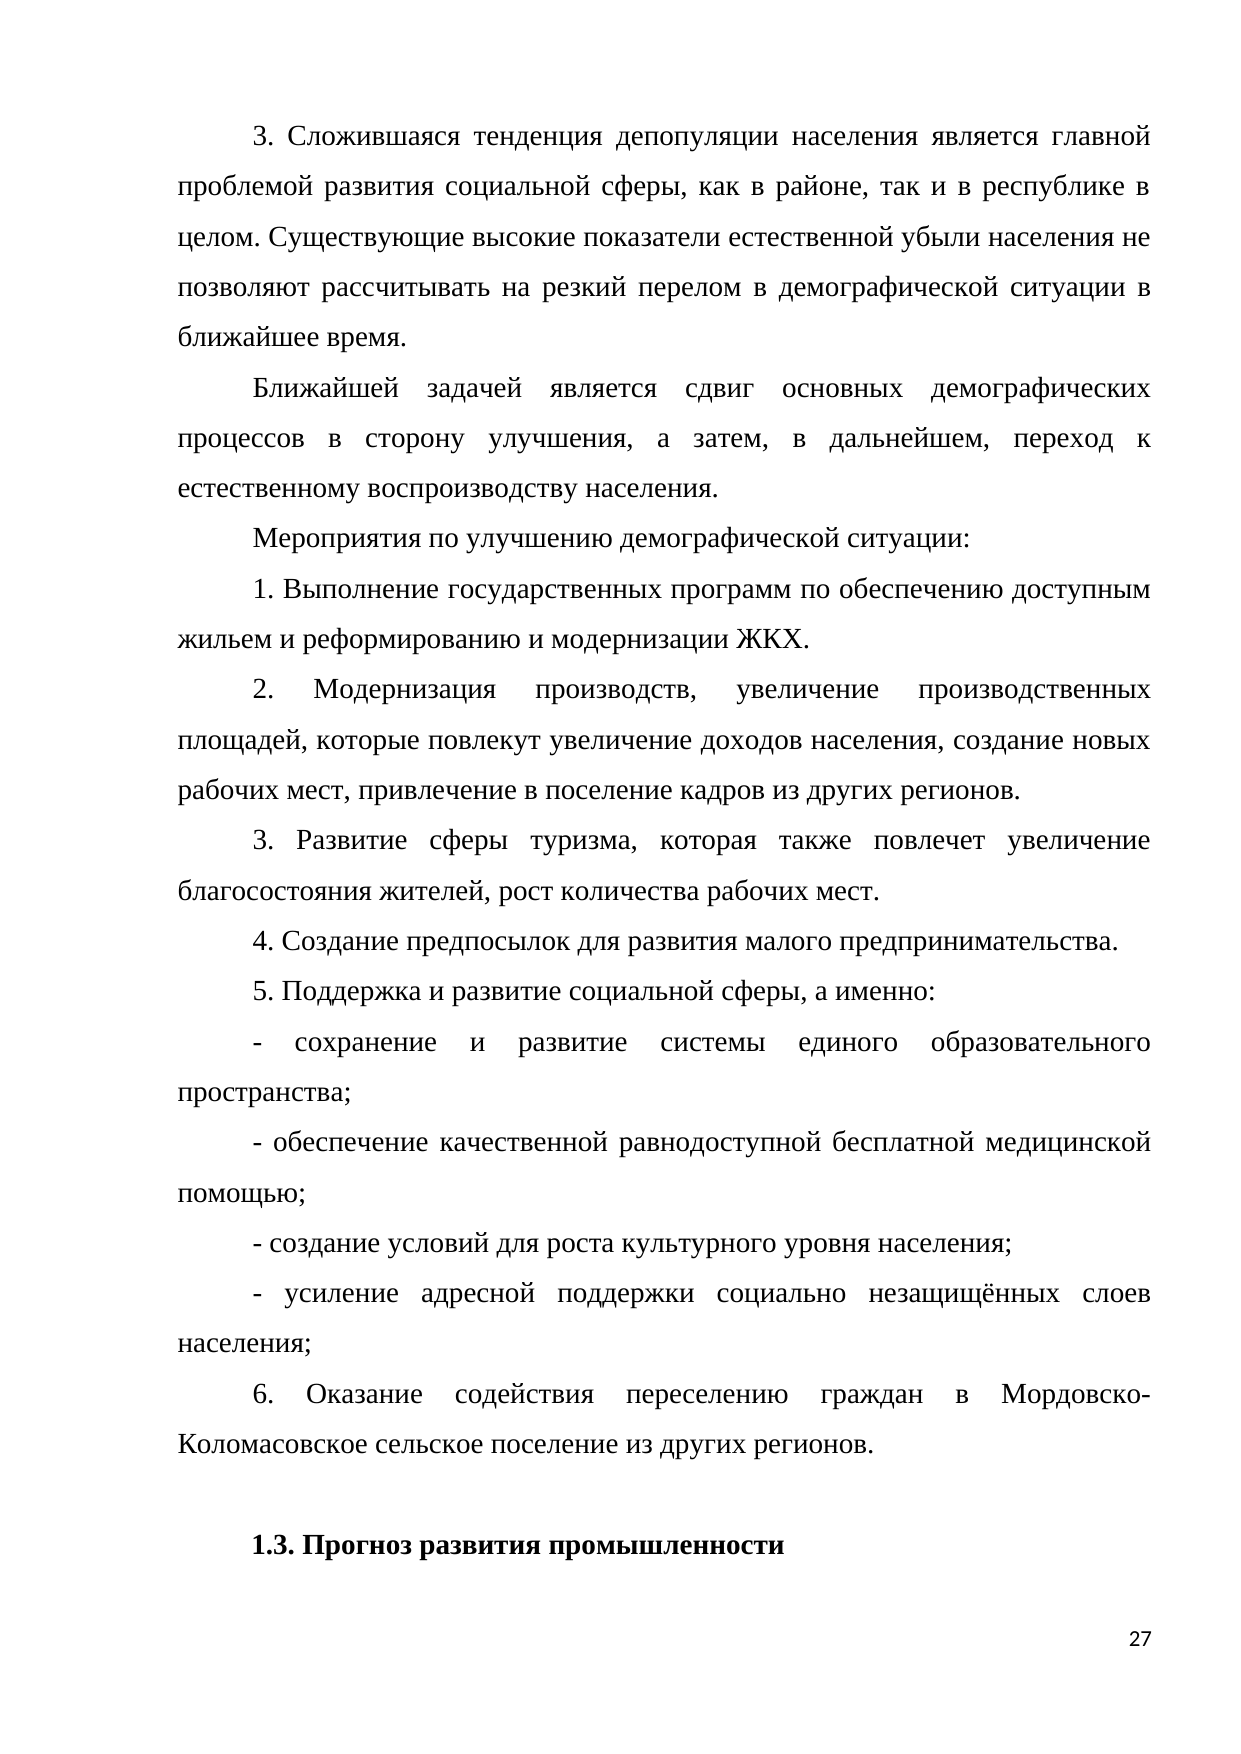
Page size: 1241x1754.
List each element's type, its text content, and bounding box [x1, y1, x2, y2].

text 2. Модернизация производств, увеличение производственных площадей, которые повлекут увеличение доходов населения, создание новых рабочих мест, привлечение в поселение кадров из других регионов. [177, 672, 1152, 806]
text Мероприятия по улучшению демографической ситуации: [177, 521, 1152, 554]
text 3. Развитие сферы туризма, которая также повлечет увеличение благосостояния жителей, рост количества рабочих мест. [177, 822, 1152, 906]
text 6. Оказание содействия переселению граждан в Мордовско-Коломасовское сельское поселение из других регионов. [177, 1376, 1152, 1460]
text 1. Выполнение государственных программ по обеспечению доступным жильем и реформированию и модернизации ЖКХ. [177, 571, 1152, 655]
text 3. Сложившаяся тенденция депопуляции населения является главной проблемой развития социальной сферы, как в районе, так и в республике в целом. Существующие высокие показатели естественной убыли населения не позволяют рассчитывать на резкий перелом в демографической ситуации в ближайшее время. [177, 118, 1152, 353]
text - создание условий для роста культурного уровня населения; [177, 1225, 1152, 1258]
text - сохранение и развитие системы единого образовательного пространства; [177, 1024, 1152, 1108]
text - обеспечение качественной равнодоступной бесплатной медицинской помощью; [177, 1124, 1152, 1208]
text 1.3. Прогноз развития промышленности [177, 1527, 1152, 1560]
text - усиление адресной поддержки социально незащищённых слоев населения; [177, 1275, 1152, 1359]
text 5. Поддержка и развитие социальной сферы, а именно: [177, 973, 1152, 1007]
text Ближайшей задачей является сдвиг основных демографических процессов в сторону улучшения, а затем, в дальнейшем, переход к естественному воспроизводству населения. [177, 370, 1152, 504]
text 4. Создание предпосылок для развития малого предпринимательства. [177, 923, 1152, 957]
